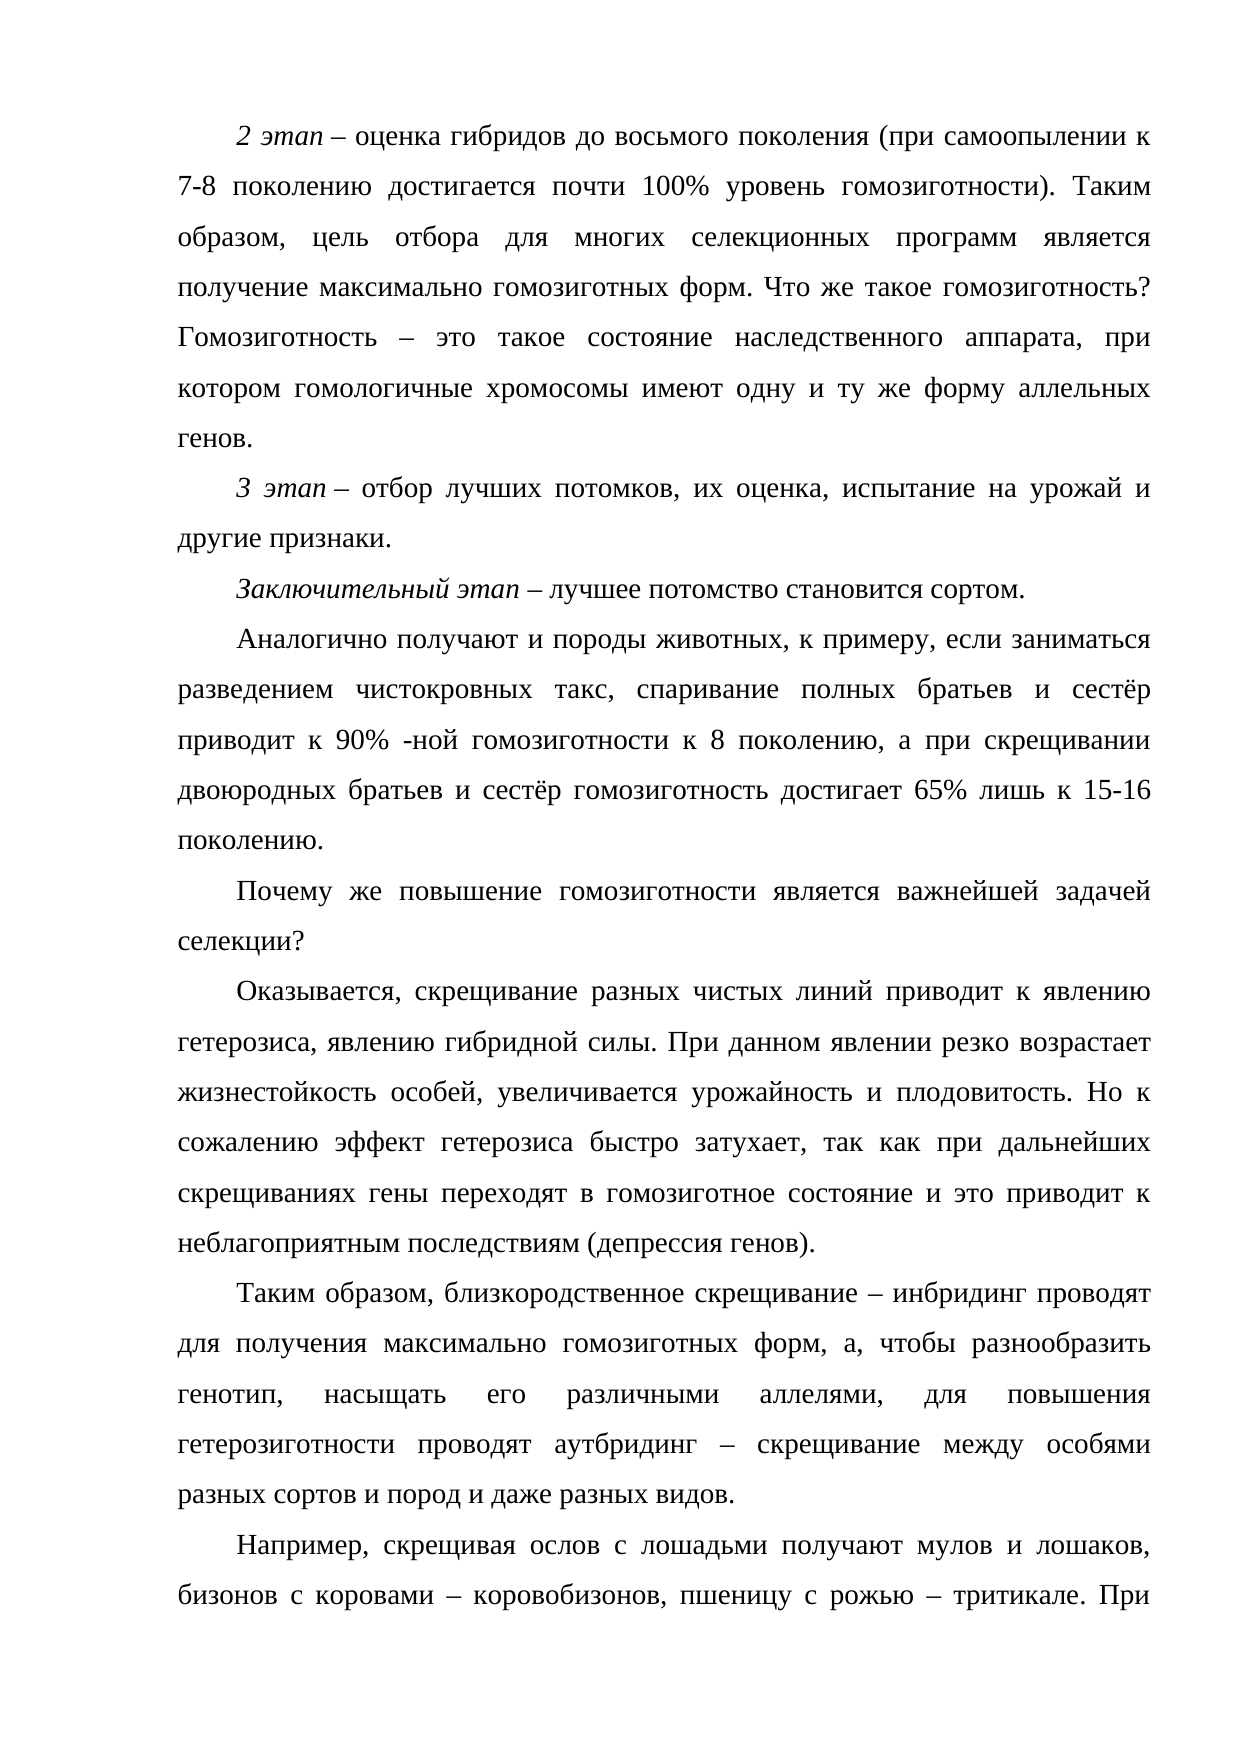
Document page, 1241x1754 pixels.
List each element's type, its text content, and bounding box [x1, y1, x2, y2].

text Таким образом, близкородственное скрещивание – инбридинг проводят для получения максимально гомозиготных форм, а, чтобы разнообразить генотип, насыщать его различными аллелями, для повышения гетерозиготности проводят аутбридинг – скрещивание между особями разных сортов и пород и даже разных видов. [177, 1275, 1152, 1510]
text Аналогично получают и породы животных, к примеру, если заниматься разведением чистокровных такс, спаривание полных братьев и сестёр приводит к 90% -ной гомозиготности к 8 поколению, а при скрещивании двоюродных братьев и сестёр гомозиготность достигает 65% лишь к 15-16 поколению. [177, 621, 1152, 856]
text 2 этап – оценка гибридов до восьмого поколения (при самоопылении к 7-8 поколению достигается почти 100% уровень гомозиготности). Таким образом, цель отбора для многих селекционных программ является получение максимально гомозиготных форм. Что же такое гомозиготность? Гомозиготность – это такое состояние наследственного аппарата, при котором гомологичные хромосомы имеют одну и ту же форму аллельных генов. [177, 118, 1152, 453]
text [177, 1527, 1152, 1611]
text Заключительный этап – лучшее потомство становится сортом. [177, 571, 1152, 604]
text Оказывается, скрещивание разных чистых линий приводит к явлению гетерозиса, явлению гибридной силы. При данном явлении резко возрастает жизнестойкость особей, увеличивается урожайность и плодовитость. Но к сожалению эффект гетерозиса быстро затухает, так как при дальнейших скрещиваниях гены переходят в гомозиготное состояние и это приводит к неблагоприятным последствиям (депрессия генов). [177, 973, 1152, 1258]
text 3 этап – отбор лучших потомков, их оценка, испытание на урожай и другие признаки. [177, 470, 1152, 554]
text Почему же повышение гомозиготности является важнейшей задачей селекции? [177, 873, 1152, 957]
